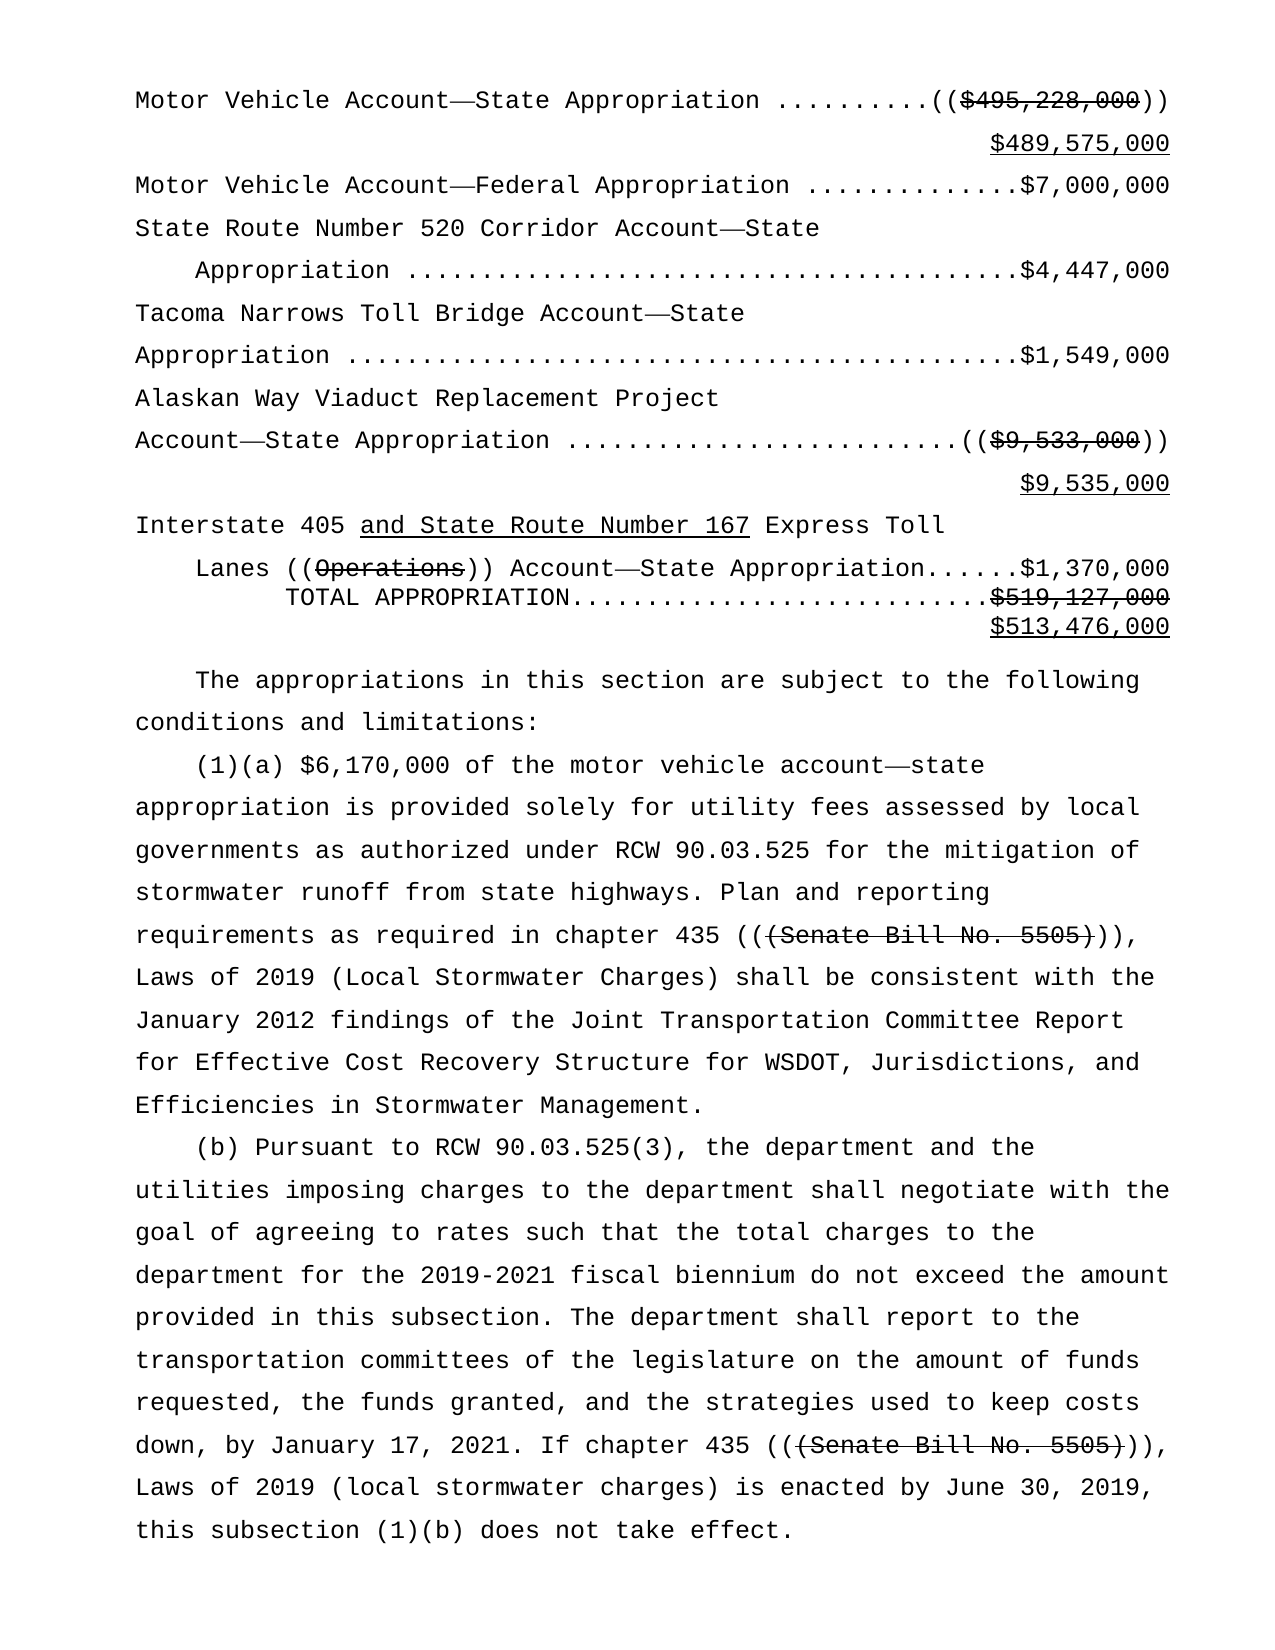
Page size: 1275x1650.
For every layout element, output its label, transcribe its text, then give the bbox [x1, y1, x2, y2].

text Account—State Appropriation (($9,533,000)) [135, 415, 1170, 457]
text TOTAL APPROPRIATION $519,127,000 [135, 585, 1170, 613]
text Appropriation $4,447,000 [135, 245, 1170, 287]
text $489,575,000 [135, 117, 1170, 160]
text $513,476,000 [135, 613, 1170, 642]
text Tacoma Narrows Toll Bridge Account—State [135, 287, 1170, 330]
text (b) Pursuant to RCW 90.03.525(3), the department and the utilities imposing charges to the department shall negotiate with the goal of agreeing to rates such that the total charges to the department for the 2019-2021 fiscal biennium do not exceed the amount provided in this subsection. The department shall report to the transportation committees of the legislature on the amount of funds requested, the funds granted, and the strategies used to keep costs down, by January 17, 2021. If chapter 435 (((Senate Bill No. 5505))), Laws of 2019 (local stormwater charges) is enacted by June 30, 2019, this subsection (1)(b) does not take effect. [135, 1122, 1170, 1547]
text (1)(a) $6,170,000 of the motor vehicle account—state appropriation is provided solely for utility fees assessed by local governments as authorized under RCW 90.03.525 for the mitigation of stormwater runoff from state highways. Plan and reporting requirements as required in chapter 435 (((Senate Bill No. 5505))), Laws of 2019 (Local Stormwater Charges) shall be consistent with the January 2012 findings of the Joint Transportation Committee Report for Effective Cost Recovery Structure for WSDOT, Jurisdictions, and Efficiencies in Stormwater Management. [135, 739, 1170, 1122]
text Alaskan Way Viaduct Replacement Project [135, 372, 1170, 415]
text Lanes ((Operations)) Account—State Appropriation $1,370,000 [135, 542, 1170, 585]
text State Route Number 520 Corridor Account—State [135, 202, 1170, 245]
text $9,535,000 [135, 457, 1170, 500]
text Interstate 405 and State Route Number 167 Express Toll [135, 500, 1170, 542]
text Motor Vehicle Account—Federal Appropriation $7,000,000 [135, 160, 1170, 202]
text Motor Vehicle Account—State Appropriation (($495,228,000)) [135, 75, 1170, 117]
text The appropriations in this section are subject to the following conditions and limitations: [135, 654, 1170, 739]
text Appropriation $1,549,000 [135, 330, 1170, 372]
